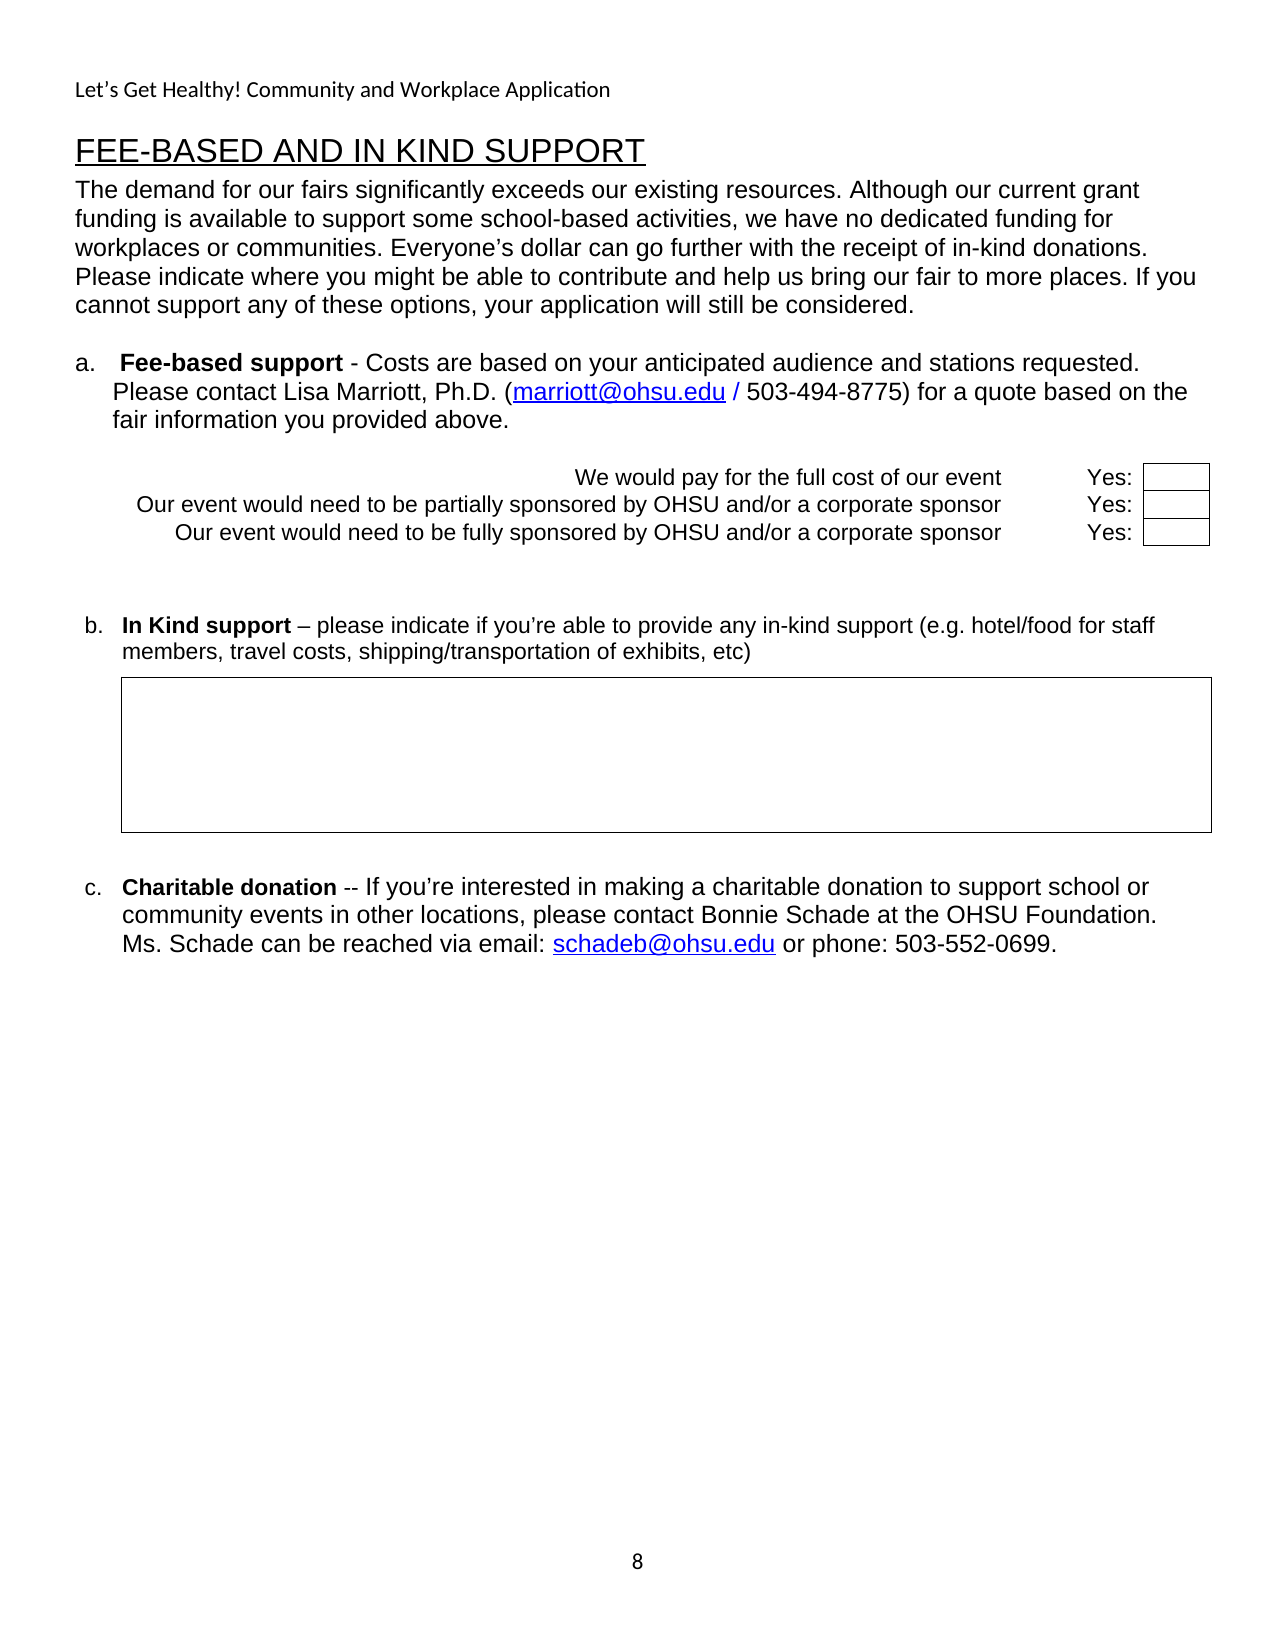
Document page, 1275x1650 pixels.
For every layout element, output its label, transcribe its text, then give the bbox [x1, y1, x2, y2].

table_header [122, 678, 1211, 832]
list In Kind support – please indicate if you’re able to provide any in-kind support (e.g. hotel/food for staff members, travel costs, shipping/transportation of exhibits, etc) [84, 612, 1200, 665]
table_header We would pay for the full cost of our event [75, 463, 1012, 490]
table_cell Our event would need to be fully sponsored by OHSU and/or a corporate sponsor [75, 518, 1012, 545]
list Charitable donation -- If you’re interested in making a charitable donation to support school or community events in other locations, please contact Bonnie Schade at the OHSU Foundation. Ms. Schade can be reached via email: schadeb@ohsu.edu or phone: 503-552-0699. [84, 872, 1200, 958]
table_header [1144, 464, 1209, 490]
table_cell Our event would need to be partially sponsored by OHSU and/or a corporate sponsor [75, 490, 1012, 517]
list Fee-based support - Costs are based on your anticipated audience and stations requested. Please contact Lisa Marriott, Ph.D. (marriott@ohsu.edu / 503-494-8775) for a quote based on the fair information you provided above. [75, 348, 1200, 434]
table_header Yes: [1013, 463, 1143, 490]
table_cell Yes: [1013, 518, 1143, 545]
subtitle FEE-BASED AND IN KIND SUPPORT [75, 131, 1200, 169]
text The demand for our fairs significantly exceeds our existing resources. Although our current grant funding is available to support some school-based activities, we have no dedicated funding for workplaces or communities. Everyone’s dollar can go further with the receipt of in-kind donations. Please indicate where you might be able to contribute and help us bring our fair to more places. If you cannot support any of these options, your application will still be considered. [75, 175, 1200, 319]
table_cell [1144, 491, 1209, 517]
table_cell [1144, 519, 1209, 545]
table_cell Yes: [1013, 490, 1143, 517]
